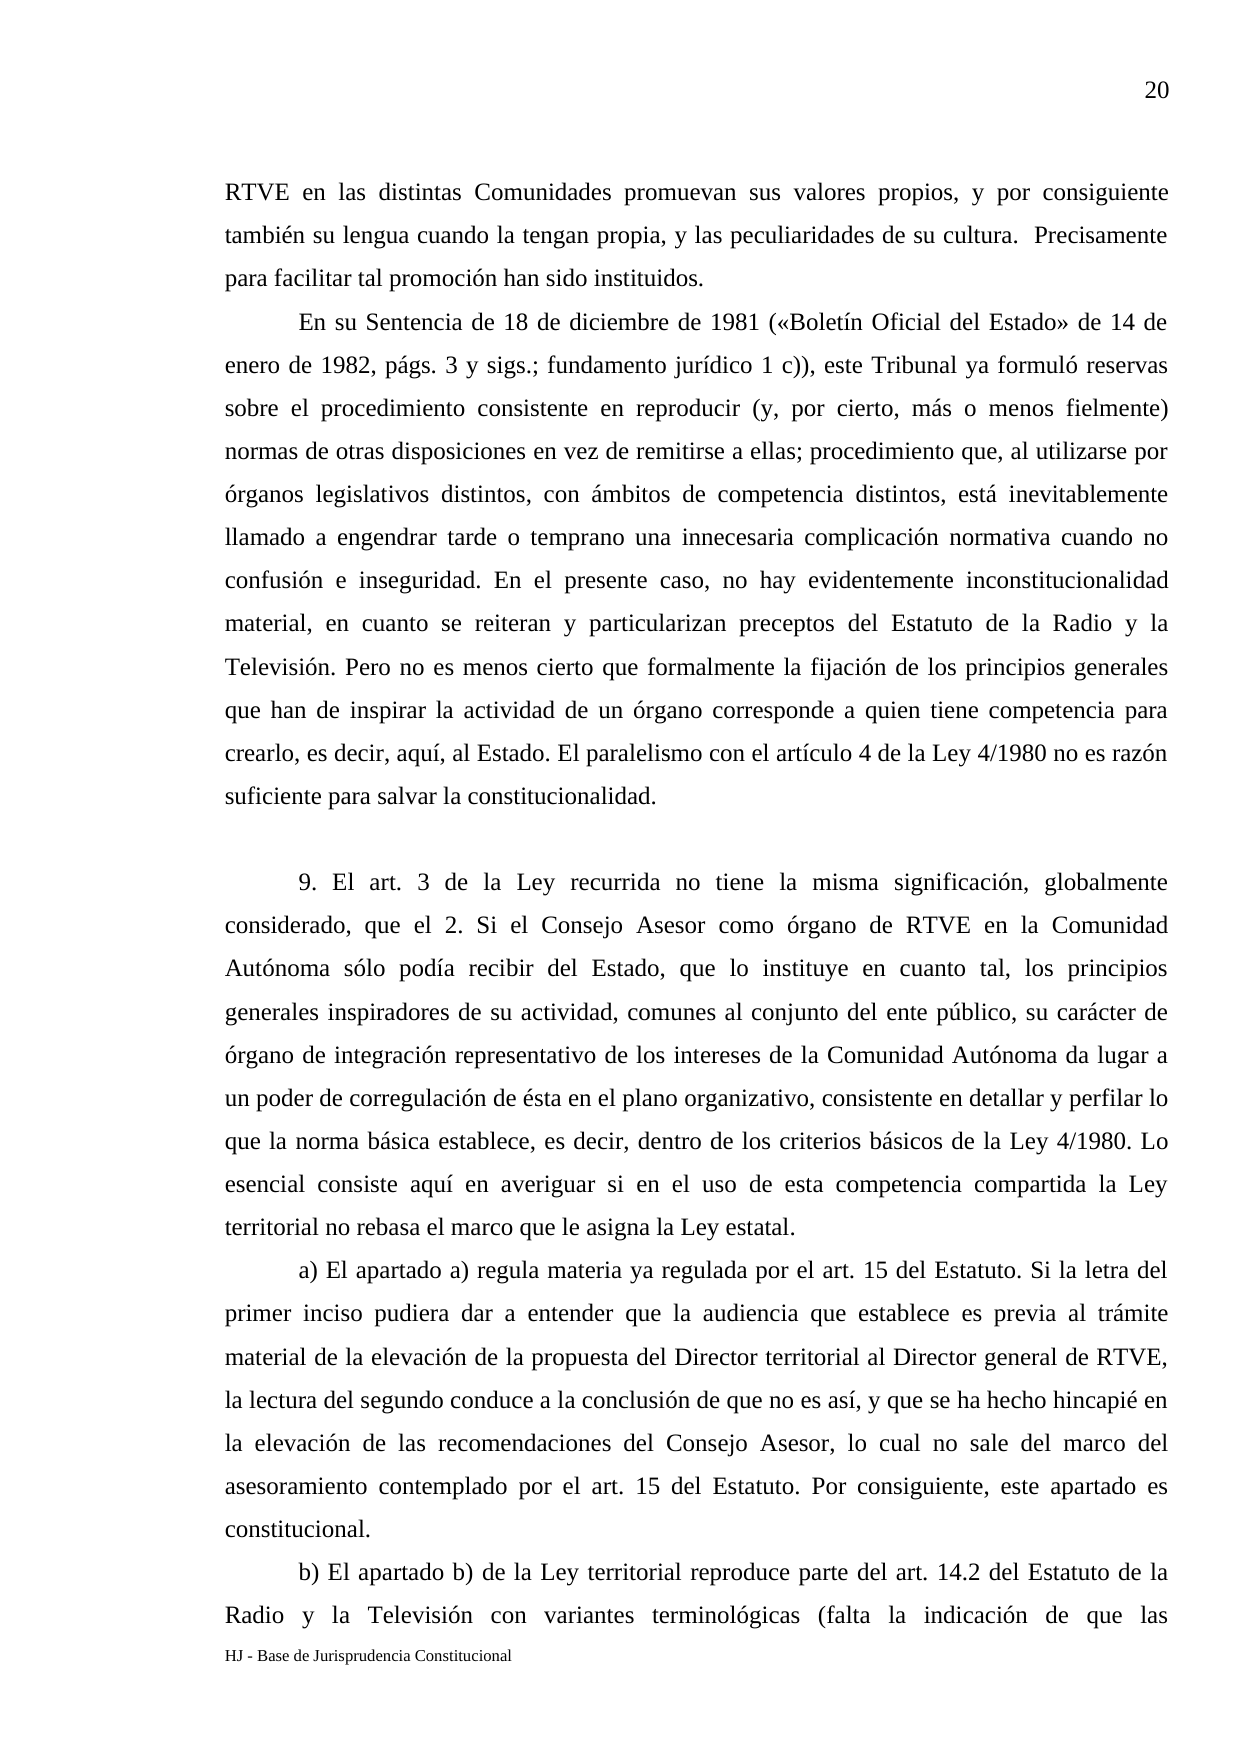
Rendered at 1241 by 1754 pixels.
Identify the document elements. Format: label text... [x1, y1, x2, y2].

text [224, 1557, 1169, 1629]
text En su Sentencia de 18 de diciembre de 1981 («Boletín Oficial del Estado» de 14 de enero de 1982, págs. 3 y sigs.; fundamento jurídico 1 c)), este Tribunal ya formuló reservas sobre el procedimiento consistente en reproducir (y, por cierto, más o menos fielmente) normas de otras disposiciones en vez de remitirse a ellas; procedimiento que, al utilizarse por órganos legislativos distintos, con ámbitos de competencia distintos, está inevitablemente llamado a engendrar tarde o temprano una innecesaria complicación normativa cuando no confusión e inseguridad. En el presente caso, no hay evidentemente inconstitucionalidad material, en cuanto se reiteran y particularizan preceptos del Estatuto de la Radio y la Televisión. Pero no es menos cierto que formalmente la fijación de los principios generales que han de inspirar la actividad de un órgano corresponde a quien tiene competencia para crearlo, es decir, aquí, al Estado. El paralelismo con el artículo 4 de la Ley 4/1980 no es razón suficiente para salvar la constitucionalidad. [224, 307, 1169, 810]
text a) El apartado a) regula materia ya regulada por el art. 15 del Estatuto. Si la letra del primer inciso pudiera dar a entender que la audiencia que establece es previa al trámite material de la elevación de la propuesta del Director territorial al Director general de RTVE, la lectura del segundo conduce a la conclusión de que no es así, y que se ha hecho hincapié en la elevación de las recomendaciones del Consejo Asesor, lo cual no sale del marco del asesoramiento contemplado por el art. 15 del Estatuto. Por consiguiente, este apartado es constitucional. [224, 1255, 1169, 1543]
text 9. El art. 3 de la Ley recurrida no tiene la misma significación, globalmente considerado, que el 2. Si el Consejo Asesor como órgano de RTVE en la Comunidad Autónoma sólo podía recibir del Estado, que lo instituye en cuanto tal, los principios generales inspiradores de su actividad, comunes al conjunto del ente público, su carácter de órgano de integración representativo de los intereses de la Comunidad Autónoma da lugar a un poder de corregulación de ésta en el plano organizativo, consistente en detallar y perfilar lo que la norma básica establece, es decir, dentro de los criterios básicos de la Ley 4/1980. Lo esencial consiste aquí en averiguar si en el uso de esta competencia compartida la Ley territorial no rebasa el marco que le asigna la Ley estatal. [224, 867, 1169, 1241]
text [224, 177, 1169, 292]
